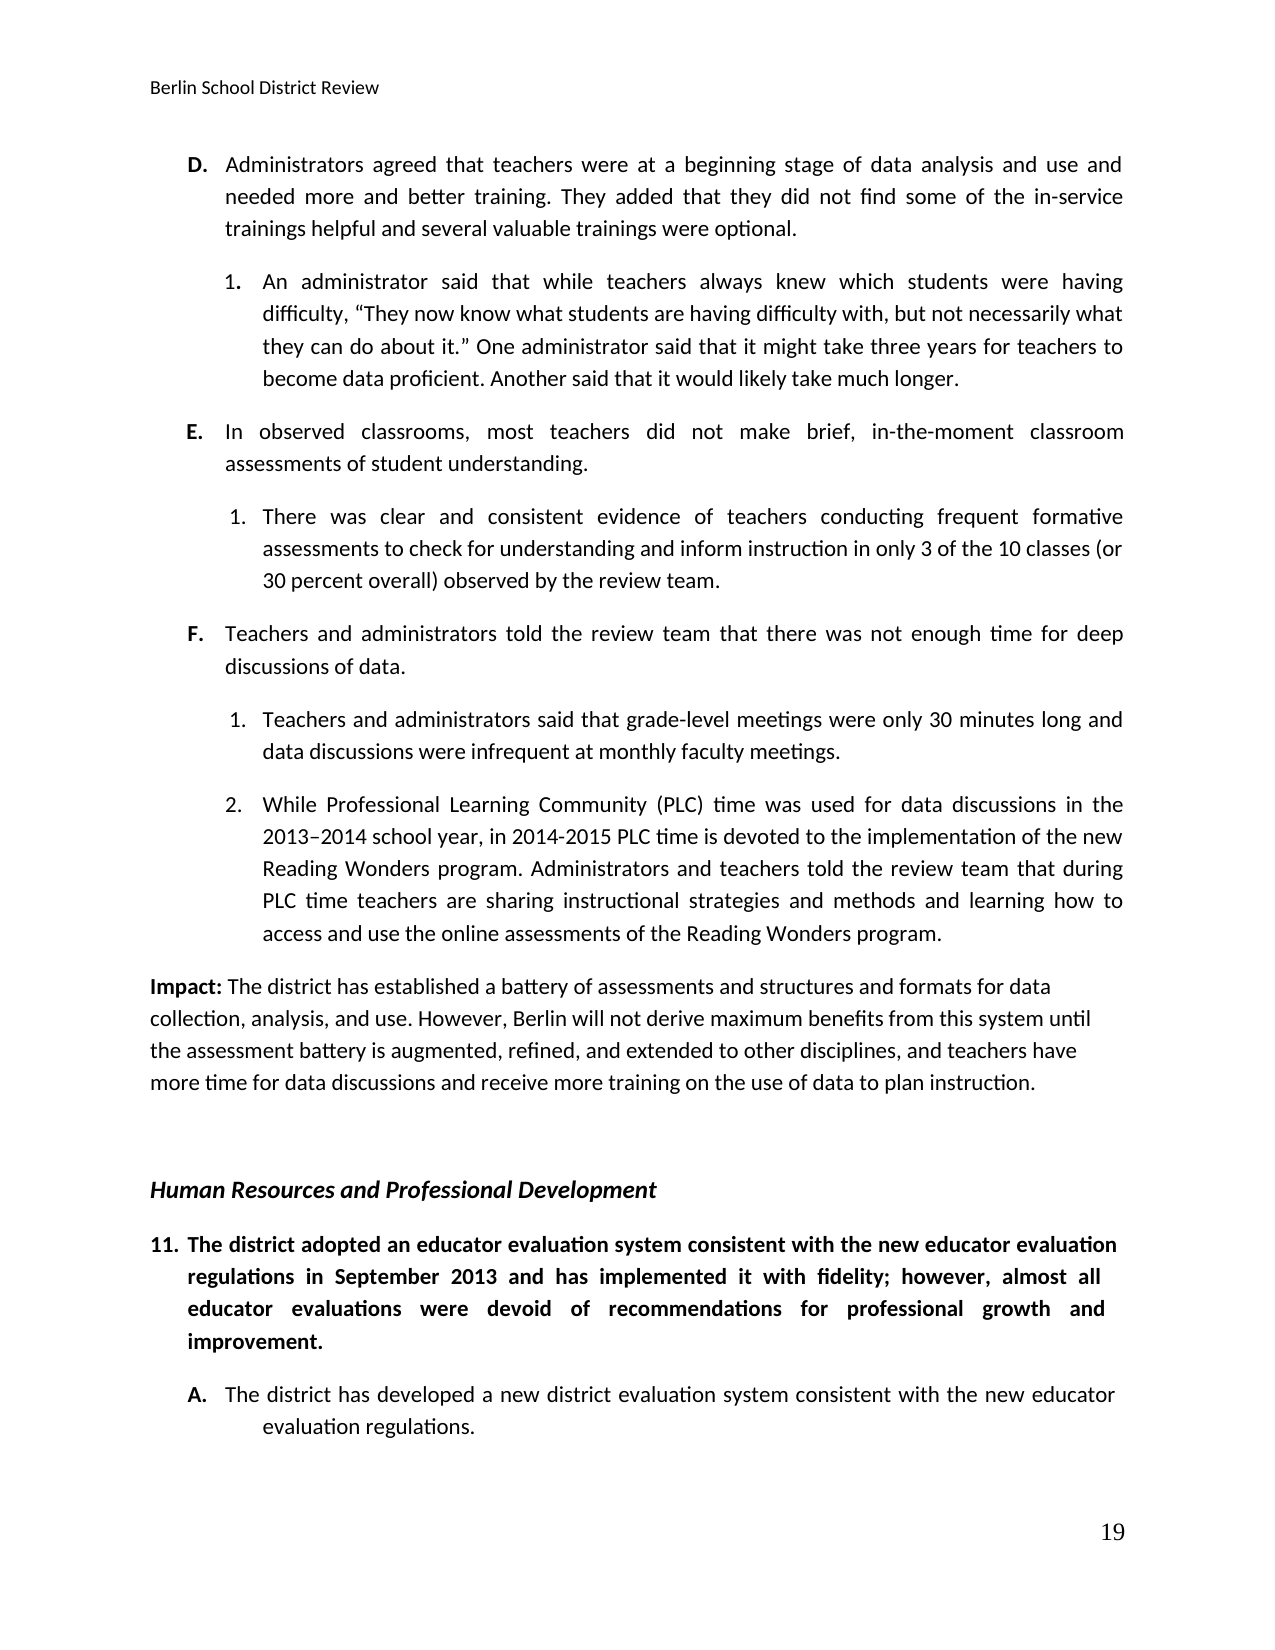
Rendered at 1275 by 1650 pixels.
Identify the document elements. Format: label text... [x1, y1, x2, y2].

text D. Administrators agreed that teachers were at a beginning stage of data analysis and use and needed more and better training. They added that they did not find some of the in-service trainings helpful and several valuable trainings were optional. [150, 150, 1125, 242]
text 11. The district adopted an educator evaluation system consistent with the new educator evaluation regulations in September 2013 and has implemented it with fidelity; however, almost all educator evaluations were devoid of recommendations for professional growth and improvement. [150, 1230, 1125, 1355]
text 1. Teachers and administrators said that grade-level meetings were only 30 minutes long and data discussions were infrequent at monthly faculty meetings. [178, 705, 1125, 765]
text A. The district has developed a new district evaluation system consistent with the new educator evaluation regulations. [150, 1380, 1125, 1440]
text E. In observed classrooms, most teachers did not make brief, in-the-moment classroom assessments of student understanding. [150, 417, 1125, 477]
text 1. An administrator said that while teachers always knew which students were having difficulty, “They now know what students are having difficulty with, but not necessarily what they can do about it.” One administrator said that it might take three years for teachers to become data proficient. Another said that it would likely take much longer. [150, 267, 1125, 392]
text Human Resources and Professional Development [150, 1174, 1125, 1205]
text F. Teachers and administrators told the review team that there was not enough time for deep discussions of data. [150, 619, 1125, 680]
text Impact: The district has established a battery of assessments and structures and formats for data collection, analysis, and use. However, Berlin will not derive maximum benefits from this system until the assessment battery is augmented, refined, and extended to other disciplines, and teachers have more time for data discussions and receive more training on the use of data to plan instruction. [150, 972, 1125, 1096]
text 1. There was clear and consistent evidence of teachers conducting frequent formative assessments to check for understanding and inform instruction in only 3 of the 10 classes (or 30 percent overall) observed by the review team. [150, 502, 1125, 594]
text 2. While Professional Learning Community (PLC) time was used for data discussions in the 2013–2014 school year, in 2014-2015 PLC time is devoted to the implementation of the new Reading Wonders program. Administrators and teachers told the review team that during PLC time teachers are sharing instructional strategies and methods and learning how to access and use the online assessments of the Reading Wonders program. [178, 790, 1125, 947]
